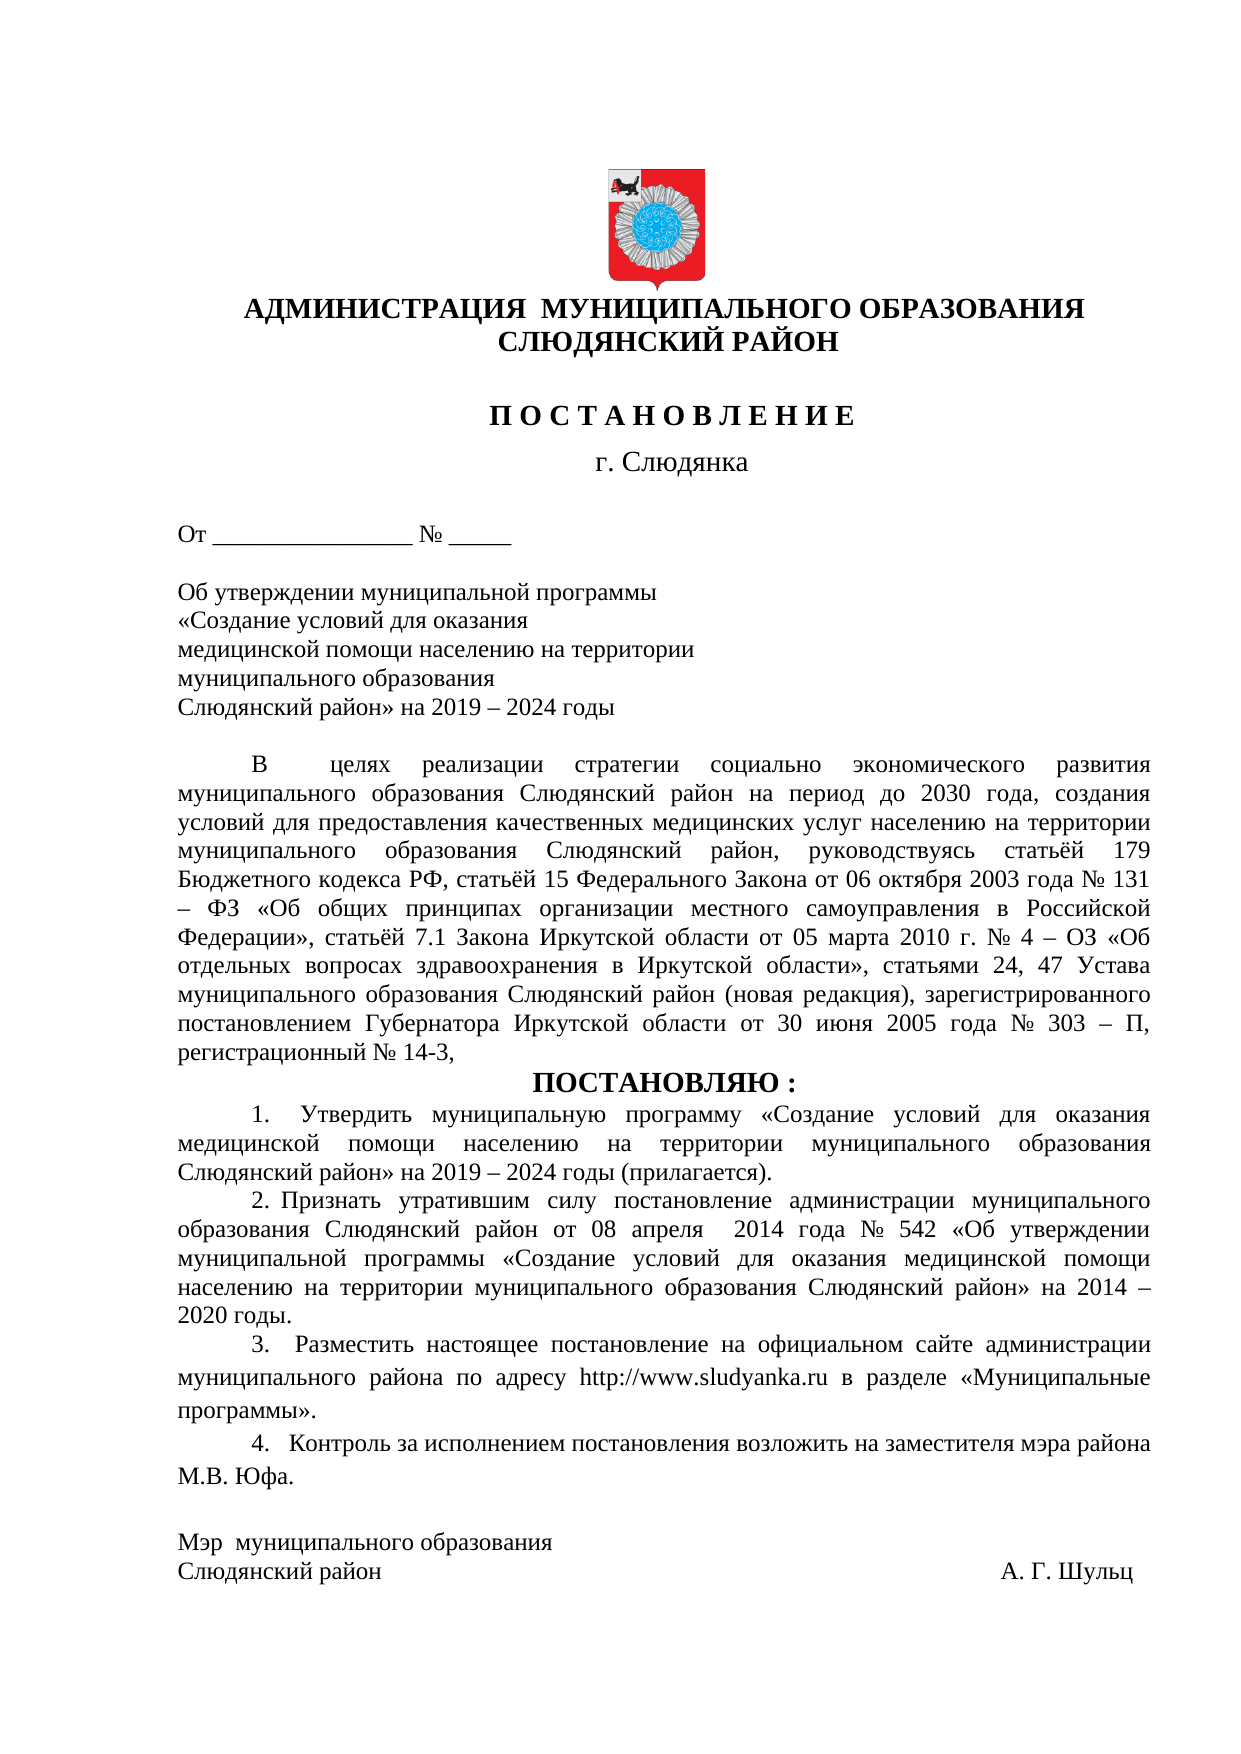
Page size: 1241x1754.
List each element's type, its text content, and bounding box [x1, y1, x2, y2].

text муниципального образования [177, 663, 1152, 692]
text П О С Т А Н О В Л Е Н И Е [192, 398, 1152, 432]
text г. Слюдянка [192, 444, 1152, 478]
text «Создание условий для оказания [177, 606, 1152, 634]
text АДМИНИСТРАЦИЯ МУНИЦИПАЛЬНОГО ОБРАЗОВАНИЯ [177, 146, 1152, 324]
text В целях реализации стратегии социально экономического развития муниципального образования Слюдянский район на период до 2030 года, создания условий для предоставления качественных медицинских услуг населению на территории муниципального образования Слюдянский район, руководствуясь статьёй 179 Бюджетного кодекса РФ, статьёй 15 Федерального Закона от 06 октября 2003 года № 131 – ФЗ «Об общих принципах организации местного самоуправления в Российской Федерации», статьёй 7.1 Закона Иркутской области от 05 марта 2010 г. № 4 – ОЗ «Об отдельных вопросах здравоохранения в Иркутской области», статьями 24, 47 Устава муниципального образования Слюдянский район (новая редакция), зарегистрированного постановлением Губернатора Иркутской области от 30 июня 2005 года № 303 – П, регистрационный № 14-3, [177, 749, 1152, 1066]
list Утвердить муниципальную программу «Создание условий для оказания медицинской помощи населению на территории муниципального образования Слюдянский район» на 2019 – 2024 годы (прилагается). [177, 1099, 1152, 1185]
text Слюдянский район А. Г. Шульц [177, 1556, 1152, 1585]
text Об утверждении муниципальной программы [177, 577, 1152, 606]
text ПОСТАНОВЛЯЮ : [177, 1066, 1152, 1099]
text медицинской помощи населению на территории [177, 634, 1152, 663]
text 4. Контроль за исполнением постановления возложить на заместителя мэра района М.В. Юфа. [177, 1428, 1152, 1490]
text 3. Разместить настоящее постановление на официальном сайте администрации муниципального района по адресу http://www.sludyanka.ru в разделе «Муниципальные программы». [177, 1329, 1152, 1424]
text От ________________ № _____ [177, 519, 1152, 548]
list Признать утратившим силу постановление администрации муниципального образования Слюдянский район от 08 апреля 2014 года № 542 «Об утверждении муниципальной программы «Создание условий для оказания медицинской помощи населению на территории муниципального образования Слюдянский район» на 2014 – 2020 годы. [177, 1185, 1152, 1329]
text Слюдянский район» на 2019 – 2024 годы [177, 692, 1152, 721]
picture [608, 169, 706, 291]
text Мэр муниципального образования [177, 1527, 1152, 1556]
text СЛЮДЯНСКИЙ РАЙОН [177, 324, 1152, 358]
